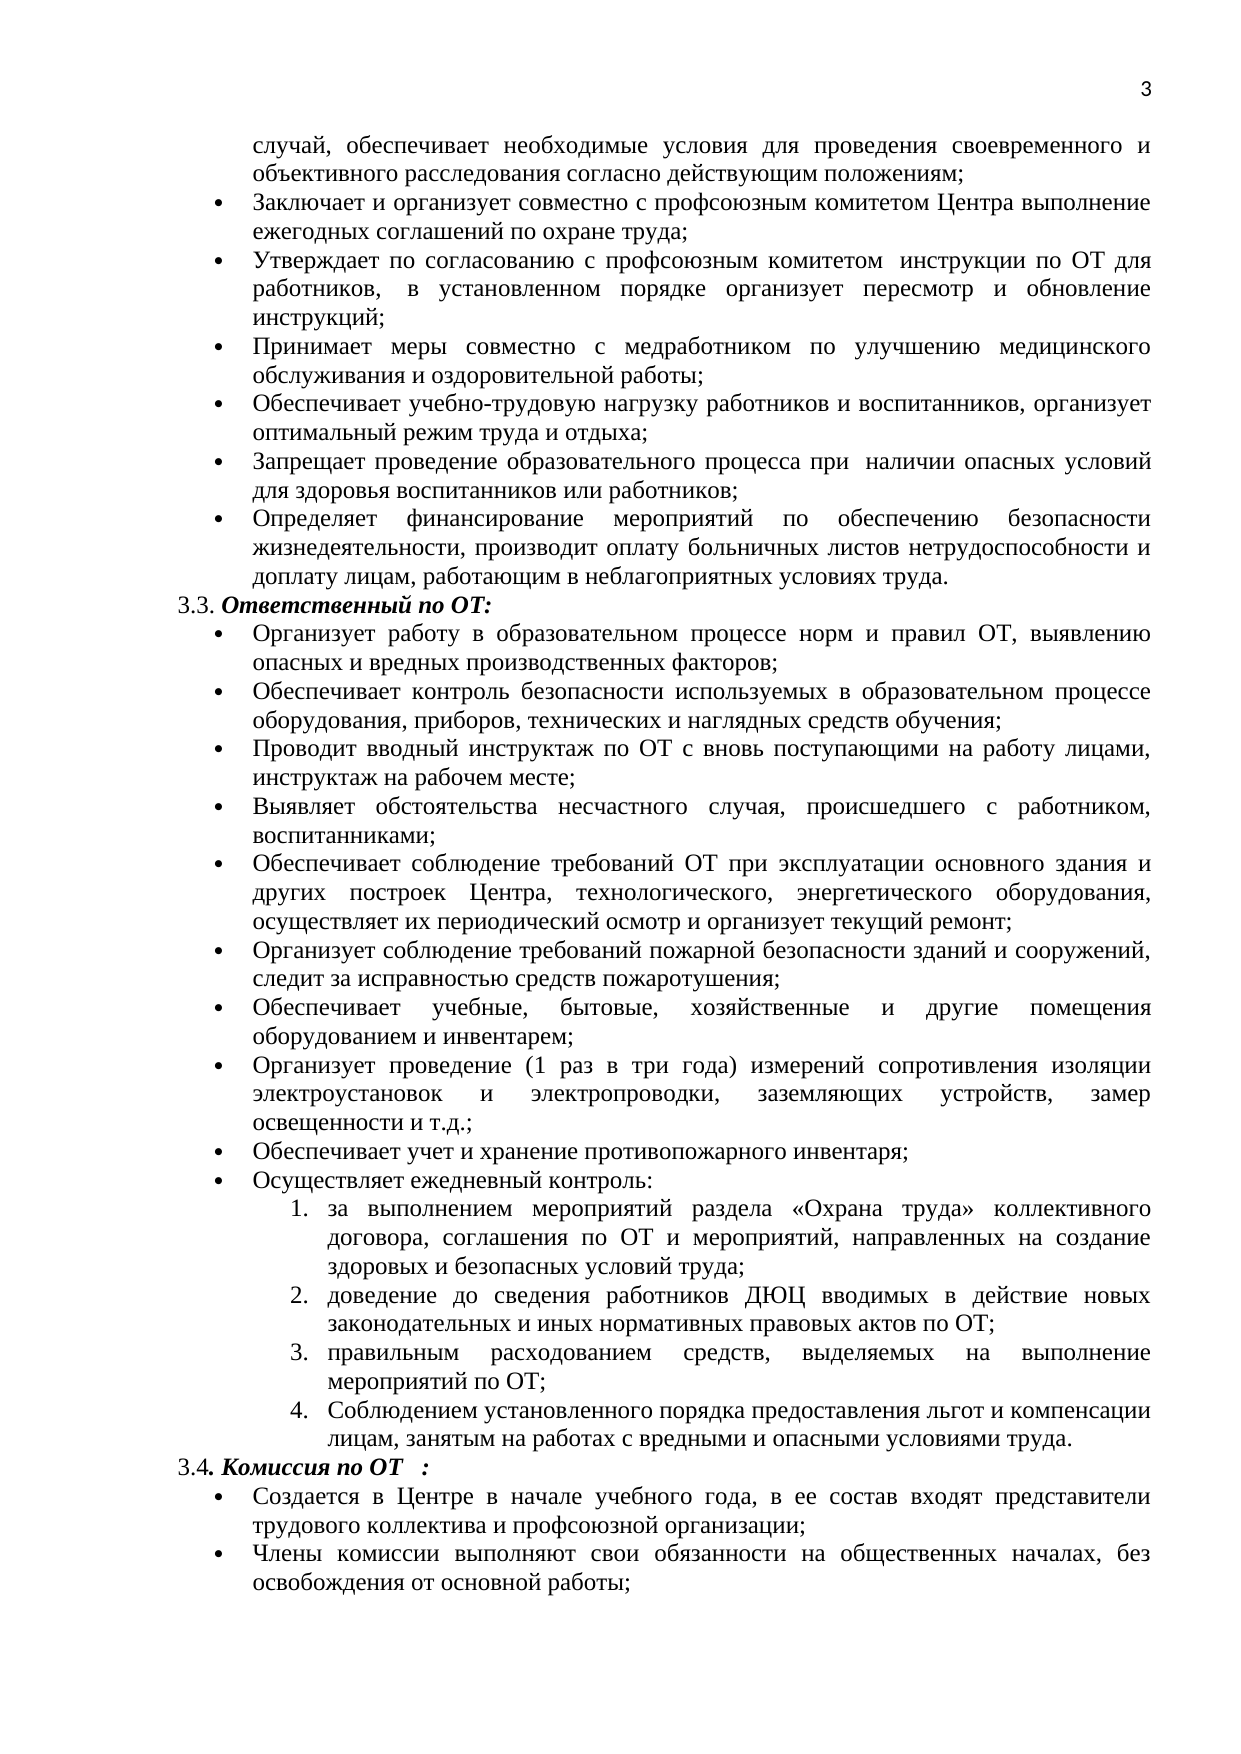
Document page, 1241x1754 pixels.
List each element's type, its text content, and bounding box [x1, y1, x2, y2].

list Заключает и организует совместно с профсоюзным комитетом Центра выполнение ежегодных соглашений по охране труда; [215, 187, 1152, 245]
list Создается в Центре в начале учебного года, в ее состав входят представители трудового коллектива и профсоюзной организации; [215, 1481, 1152, 1538]
list Проводит вводный инструктаж по ОТ с вновь поступающими на работу лицами, инструктаж на рабочем месте; [215, 733, 1152, 791]
text 3.3. Ответственный по ОТ: [177, 590, 1152, 618]
list правильным расходованием средств, выделяемых на выполнение мероприятий по ОТ; [290, 1337, 1152, 1395]
list Определяет финансирование мероприятий по обеспечению безопасности жизнедеятельности, производит оплату больничных листов нетрудоспособности и доплату лицам, работающим в неблагоприятных условиях труда. [215, 503, 1152, 590]
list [215, 130, 1152, 187]
list Принимает меры совместно с медработником по улучшению медицинского обслуживания и оздоровительной работы; [215, 331, 1152, 388]
list Соблюдением установленного порядка предоставления льгот и компенсации лицам, занятым на работах с вредными и опасными условиями труда. [290, 1395, 1152, 1452]
list Осуществляет ежедневный контроль: [215, 1165, 1152, 1193]
list Обеспечивает соблюдение требований ОТ при эксплуатации основного здания и других построек Центра, технологического, энергетического оборудования, осуществляет их периодический осмотр и организует текущий ремонт; [215, 848, 1152, 935]
list Члены комиссии выполняют свои обязанности на общественных началах, без освобождения от основной работы; [215, 1538, 1152, 1596]
list Организует соблюдение требований пожарной безопасности зданий и сооружений, следит за исправностью средств пожаротушения; [215, 935, 1152, 992]
list Запрещает проведение образовательного процесса при наличии опасных условий для здоровья воспитанников или работников; [215, 446, 1152, 503]
list Организует работу в образовательном процессе норм и правил ОТ, выявлению опасных и вредных производственных факторов; [215, 618, 1152, 676]
list Утверждает по согласованию с профсоюзным комитетом инструкции по ОТ для работников, в установленном порядке организует пересмотр и обновление инструкций; [215, 245, 1152, 331]
list Обеспечивает учет и хранение противопожарного инвентаря; [215, 1136, 1152, 1165]
list за выполнением мероприятий раздела «Охрана труда» коллективного договора, соглашения по ОТ и мероприятий, направленных на создание здоровых и безопасных условий труда; [290, 1193, 1152, 1280]
list Обеспечивает контроль безопасности используемых в образовательном процессе оборудования, приборов, технических и наглядных средств обучения; [215, 676, 1152, 733]
text 3.4. Комиссия по ОТ : [177, 1452, 1152, 1481]
list доведение до сведения работников ДЮЦ вводимых в действие новых законодательных и иных нормативных правовых актов по ОТ; [290, 1280, 1152, 1337]
list Организует проведение (1 раз в три года) измерений сопротивления изоляции электроустановок и электропроводки, заземляющих устройств, замер освещенности и т.д.; [215, 1050, 1152, 1136]
list Обеспечивает учебные, бытовые, хозяйственные и другие помещения оборудованием и инвентарем; [215, 992, 1152, 1050]
list Выявляет обстоятельства несчастного случая, происшедшего с работником, воспитанниками; [215, 791, 1152, 848]
list Обеспечивает учебно-трудовую нагрузку работников и воспитанников, организует оптимальный режим труда и отдыха; [215, 388, 1152, 446]
